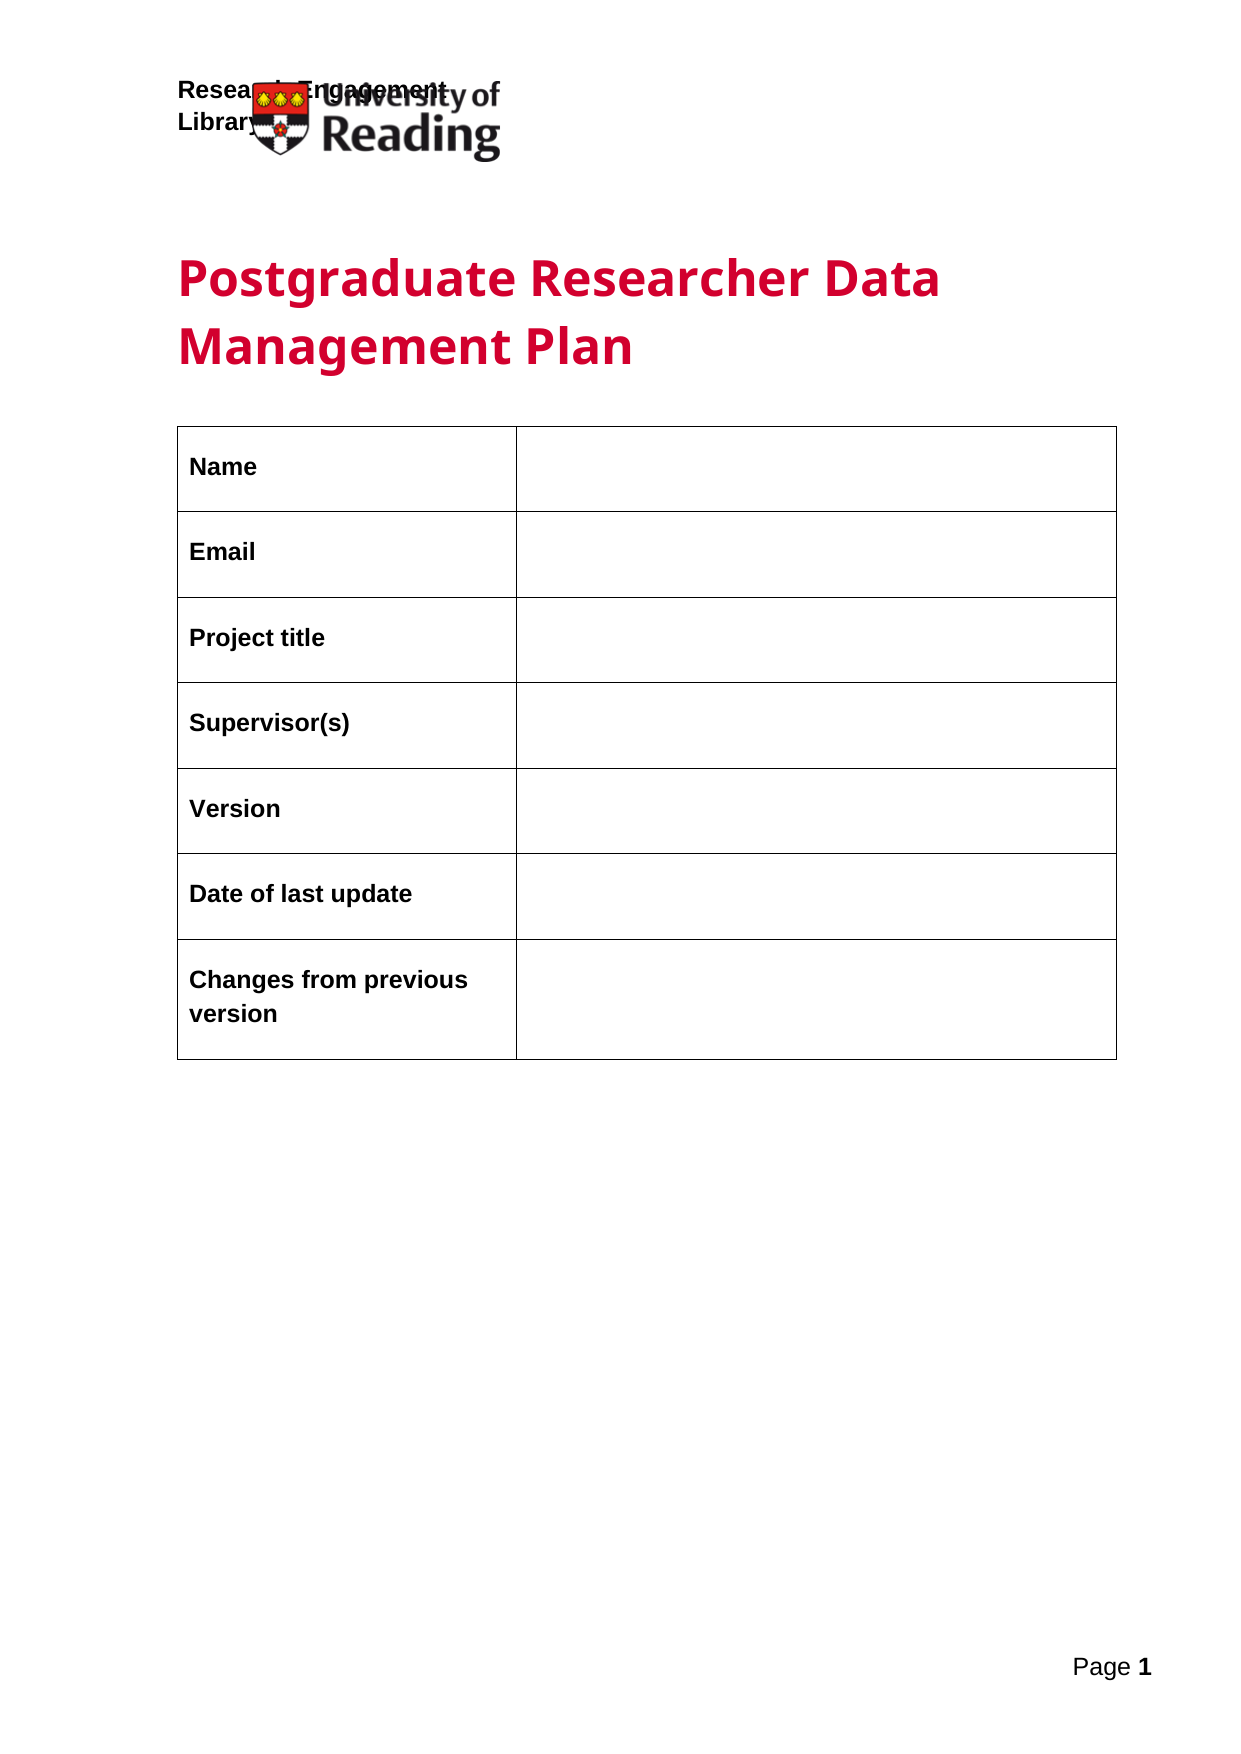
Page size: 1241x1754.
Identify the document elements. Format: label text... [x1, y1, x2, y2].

table_header Name [178, 427, 516, 511]
table_cell Project title [178, 598, 516, 682]
table_cell Email [178, 512, 516, 597]
table_cell [517, 598, 1116, 682]
table_cell [517, 683, 1116, 768]
table_cell [517, 769, 1116, 853]
table_header [517, 427, 1116, 511]
table_cell [517, 512, 1116, 597]
table_cell Supervisor(s) [178, 683, 516, 768]
table_cell Changes from previous version [178, 940, 516, 1059]
title Postgraduate Researcher Data Management Plan [177, 242, 1163, 379]
picture [252, 81, 501, 162]
table_cell Date of last update [178, 854, 516, 939]
table_cell Version [178, 769, 516, 853]
table_cell [517, 854, 1116, 939]
table_cell [517, 940, 1116, 1059]
